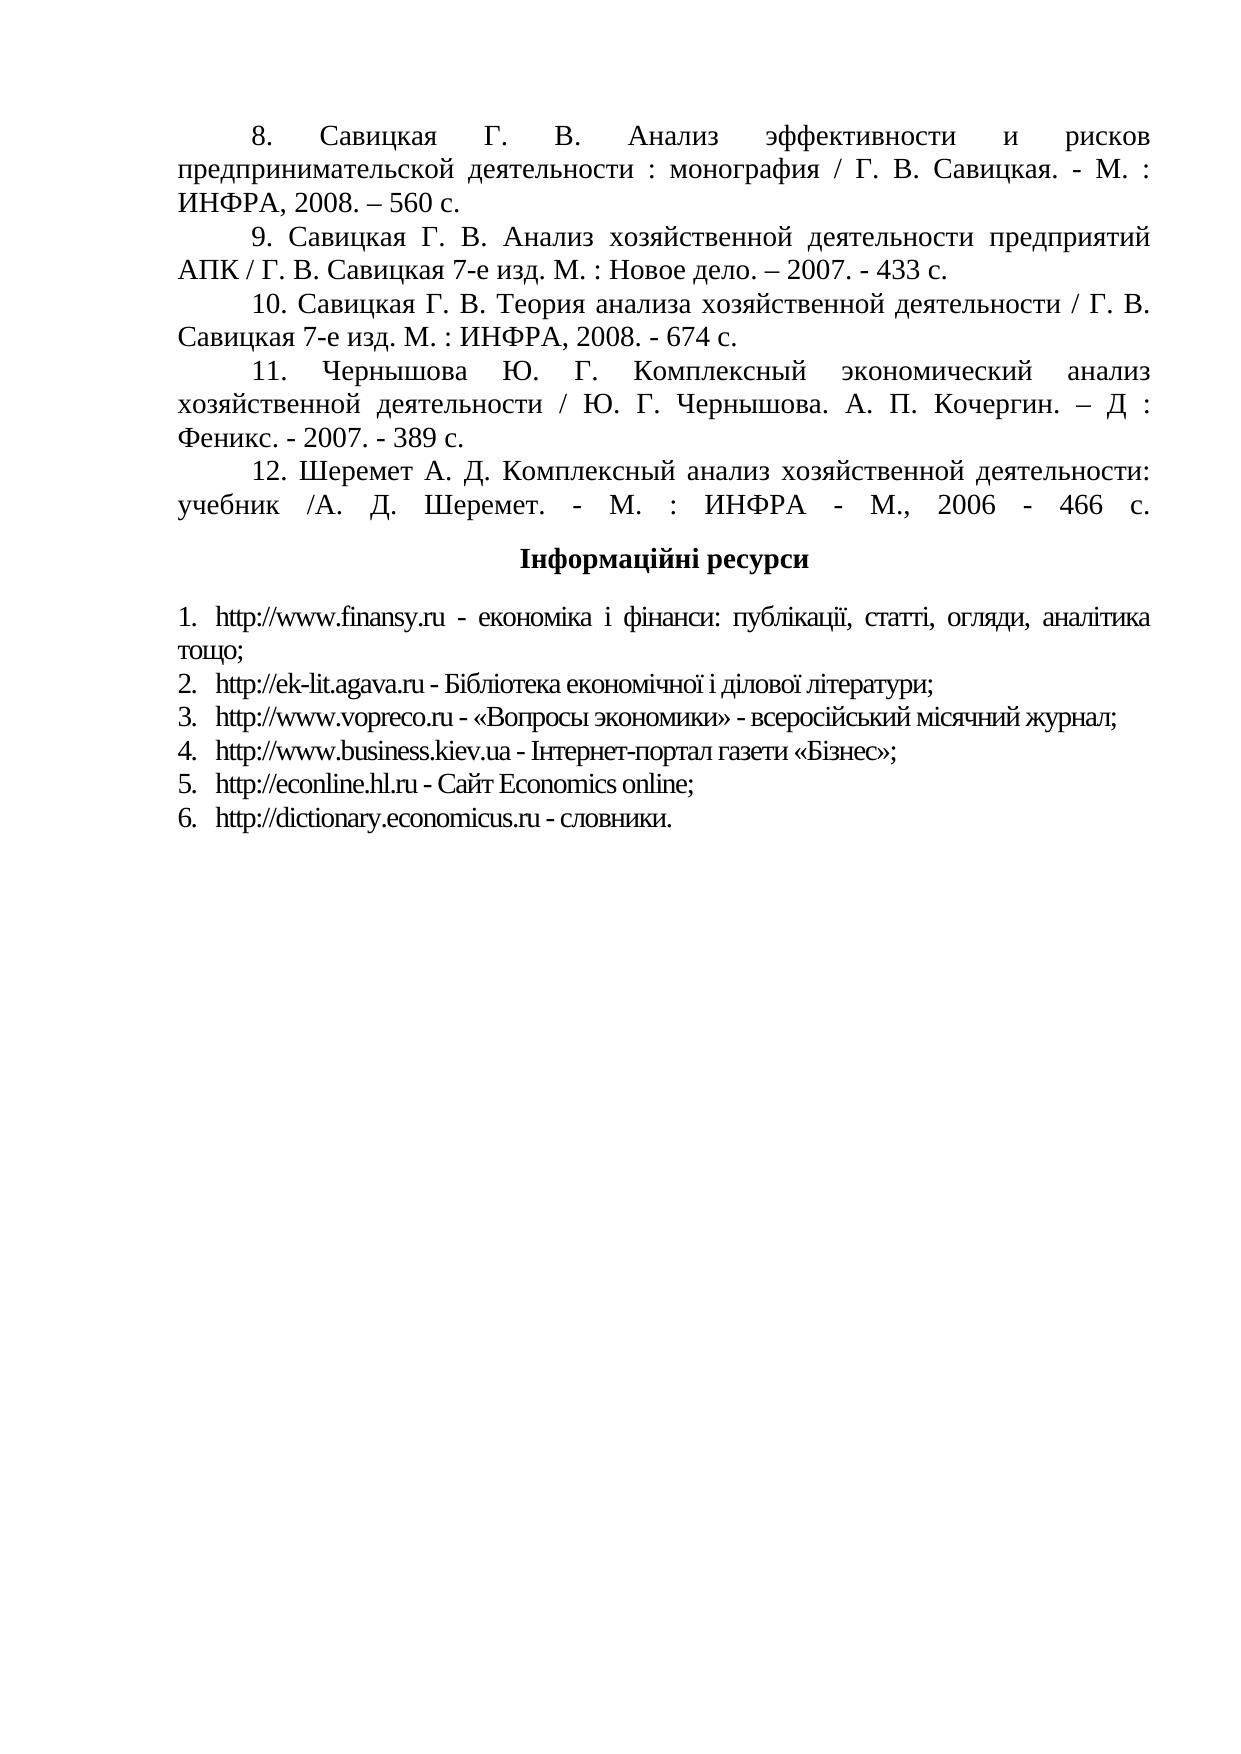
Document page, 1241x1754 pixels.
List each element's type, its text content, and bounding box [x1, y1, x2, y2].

list http://www.business.kiev.ua - Інтернет-портал газети «Бізнес»; [177, 733, 1152, 766]
text 10. Савицкая Г. В. Теория анализа хозяйственной деятельности / Г. В. Савицкая 7-е изд. М. : ИНФРА, 2008. - 674 с. [177, 286, 1152, 353]
text 12. Шеремет А. Д. Комплексный анализ хозяйственной деятельности: учебник /А. Д. Шеремет. - М. : ИНФРА - М., 2006 - 466 с. [177, 453, 1152, 549]
text Інформаційні ресурси [177, 550, 555, 574]
text 9. Савицкая Г. В. Анализ хозяйственной деятельности предприятий АПК / Г. В. Савицкая 7-е изд. М. : Новое дело. – 2007. - 433 с. [177, 219, 1152, 286]
text 8. Савицкая Г. В. Анализ эффективности и рисков предпринимательской деятельности : монография / Г. В. Савицкая. - М. : ИНФРА, 2008. – 560 с. [177, 118, 1152, 219]
text 11. Чернышова Ю. Г. Комплексный экономический анализ хозяйственной деятельности / Ю. Г. Чернышова. А. П. Кочергин. – Д : Феникс. - 2007. - 389 с. [177, 353, 1152, 453]
list http://dictionary.economicus.ru - словники. [177, 800, 1152, 833]
list http://econline.hl.ru - Сайт Есоnоmісs оnlіnе; [177, 766, 1152, 800]
list http://ek-lit.agava.ru - Бібліотека економічної і ділової літератури; [177, 666, 1152, 699]
list http://www.vopreco.ru - «Вопросы экономики» - всеросійський місячний журнал; [177, 699, 1152, 733]
list http://www.finansy.ru - економіка і фінанси: публікації, статті, огляди, аналітика тощо; [177, 599, 1152, 666]
text Інформаційні ресурси [559, 550, 1152, 574]
